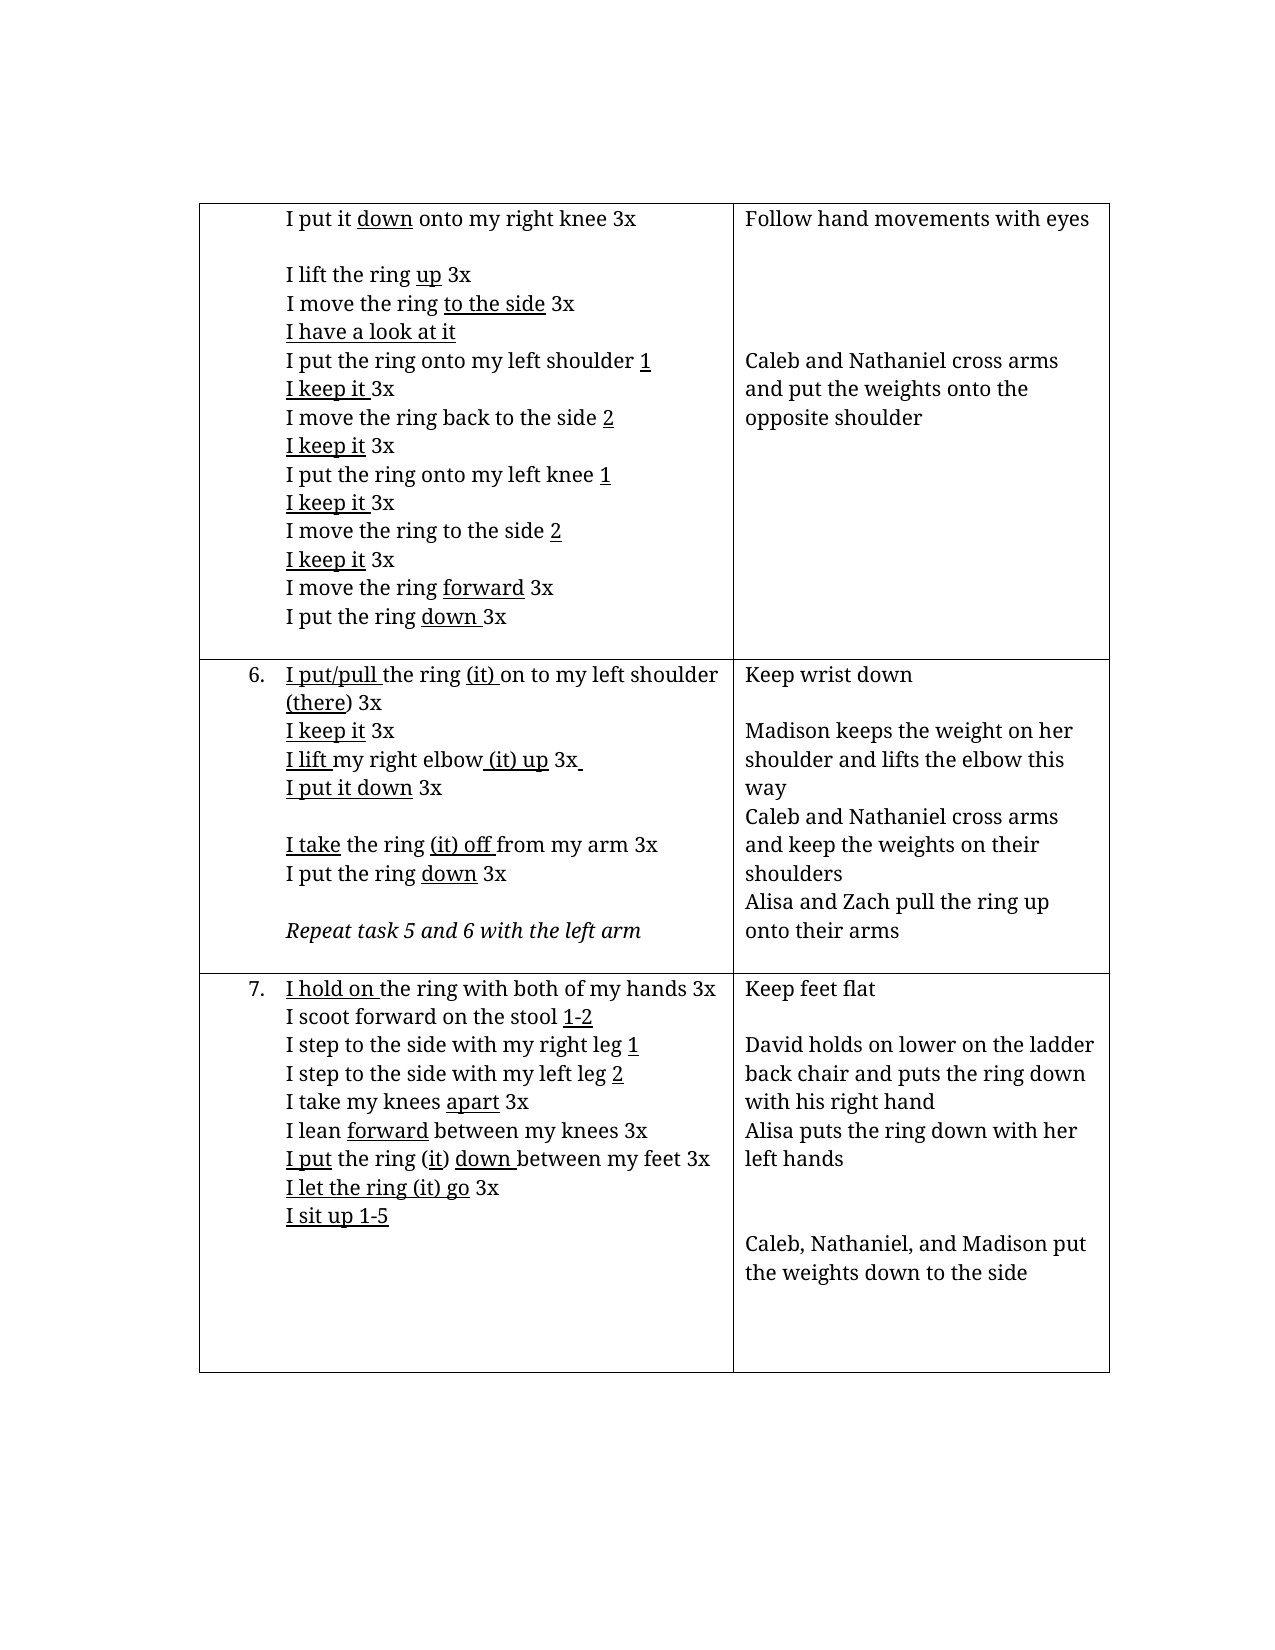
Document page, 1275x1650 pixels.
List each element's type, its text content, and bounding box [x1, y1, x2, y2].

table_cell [734, 204, 1109, 659]
table_cell Keep feet flat David holds on lower on the ladder back chair and puts the ring down with his right hand Alisa puts the ring down with her left hands Caleb, Nathaniel, and Madison put the weights down to the side [734, 974, 1109, 1372]
table_cell I hold on the ring with both of my hands 3x I scoot forward on the stool 1-2 I step to the side with my right leg 1 I step to the side with my left leg 2 I take my knees apart 3x I lean forward between my knees 3x I put the ring (it) down between my feet 3x I let the ring (it) go 3x I sit up 1-5 [200, 974, 733, 1372]
table_cell Keep wrist down Madison keeps the weight on her shoulder and lifts the elbow this way Caleb and Nathaniel cross arms and keep the weights on their shoulders Alisa and Zach pull the ring up onto their arms [734, 660, 1109, 973]
table_cell I put/pull the ring (it) on to my left shoulder (there) 3x I keep it 3x I lift my right elbow (it) up 3x I put it down 3x I take the ring (it) off from my arm 3x I put the ring down 3x Repeat task 5 and 6 with the left arm [200, 660, 733, 973]
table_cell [200, 204, 733, 659]
